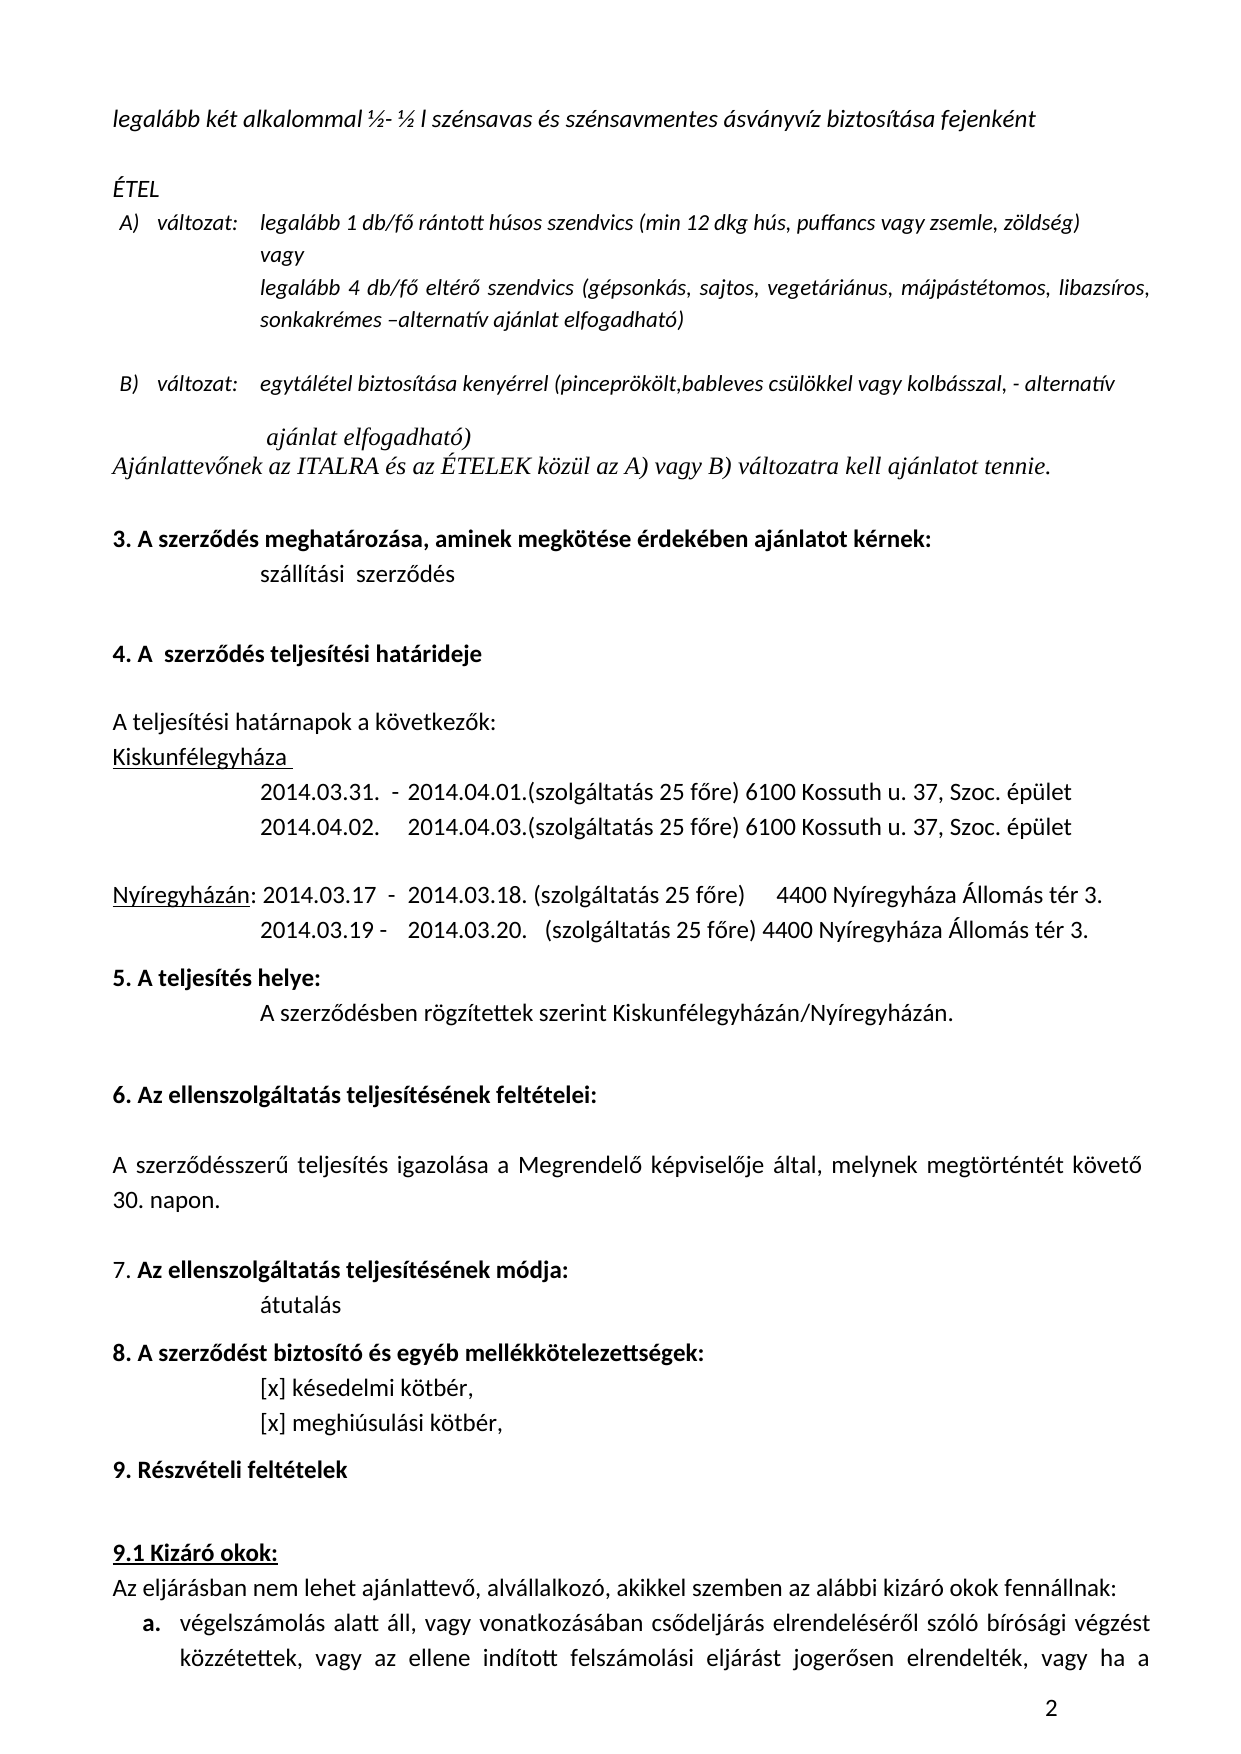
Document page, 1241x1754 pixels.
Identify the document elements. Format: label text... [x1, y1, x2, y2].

text A szerződésszerű teljesítés igazolása a Megrendelő képviselője által, melynek megtörténtét követő 30. napon. [112, 1150, 1144, 1215]
list vagy [187, 241, 1152, 269]
text Nyíregyházán: 2014.03.17 - 2014.03.18. (szolgáltatás 25 főre) 4400 Nyíregyháza Állomás tér 3. [112, 880, 1152, 910]
text átutalás [112, 1290, 1144, 1320]
text ajánlat elfogadható) [187, 422, 1152, 451]
text Az eljárásban nem lehet ajánlattevő, alvállalkozó, akikkel szemben az alábbi kizáró okok fennállnak: [112, 1572, 1152, 1603]
text 9. Részvételi feltételek [112, 1455, 1152, 1485]
text 3. A szerződés meghatározása, aminek megkötése érdekében ajánlatot kérnek: [112, 523, 1152, 553]
text 8. A szerződést biztosító és egyéb mellékkötelezettségek: [112, 1337, 1152, 1368]
text Kiskunfélegyháza [112, 741, 1152, 772]
text 6. Az ellenszolgáltatás teljesítésének feltételei: [112, 1080, 1144, 1110]
text 2014.04.02. 2014.04.03.(szolgáltatás 25 főre) 6100 Kossuth u. 37, Szoc. épület [112, 811, 1152, 842]
text Ajánlattevőnek az ITALRA és az ÉTELEK közül az A) vagy B) változatra kell ajánlatot tennie. [112, 451, 1152, 480]
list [142, 1607, 1152, 1673]
text A szerződésben rögzítettek szerint Kiskunfélegyházán/Nyíregyházán. [112, 997, 1152, 1028]
list legalább 4 db/fő eltérő szendvics (gépsonkás, sajtos, vegetáriánus, májpástétomos, libazsíros, sonkakrémes –alternatív ajánlat elfogadható) [260, 273, 1152, 333]
text szállítási szerződés [112, 558, 1152, 588]
text ÉTEL [112, 173, 1152, 204]
text 2014.03.31. - 2014.04.01.(szolgáltatás 25 főre) 6100 Kossuth u. 37, Szoc. épület [112, 776, 1152, 807]
text 9.1 Kizáró okok: [112, 1537, 1152, 1568]
text 7. Az ellenszolgáltatás teljesítésének módja: [112, 1255, 1144, 1285]
text legalább két alkalommal ½- ½ l szénsavas és szénsavmentes ásványvíz biztosítása fejenként [112, 103, 1152, 134]
list változat: egytálétel biztosítása kenyérrel (pinceprökölt,bableves csülökkel vagy kolbásszal, - alternatív [119, 369, 1152, 397]
text 4. A szerződés teljesítési határideje [112, 638, 1152, 669]
text [x] késedelmi kötbér, [186, 1372, 1152, 1403]
list változat: legalább 1 db/fő rántott húsos szendvics (min 12 dkg hús, puffancs vagy zsemle, zöldség) [119, 208, 1152, 236]
text 2014.03.19 - 2014.03.20. (szolgáltatás 25 főre) 4400 Nyíregyháza Állomás tér 3. [112, 915, 1152, 945]
text 5. A teljesítés helye: [112, 962, 1152, 993]
text [x] meghiúsulási kötbér, [186, 1407, 1152, 1438]
text A teljesítési határnapok a következők: [112, 706, 1152, 737]
